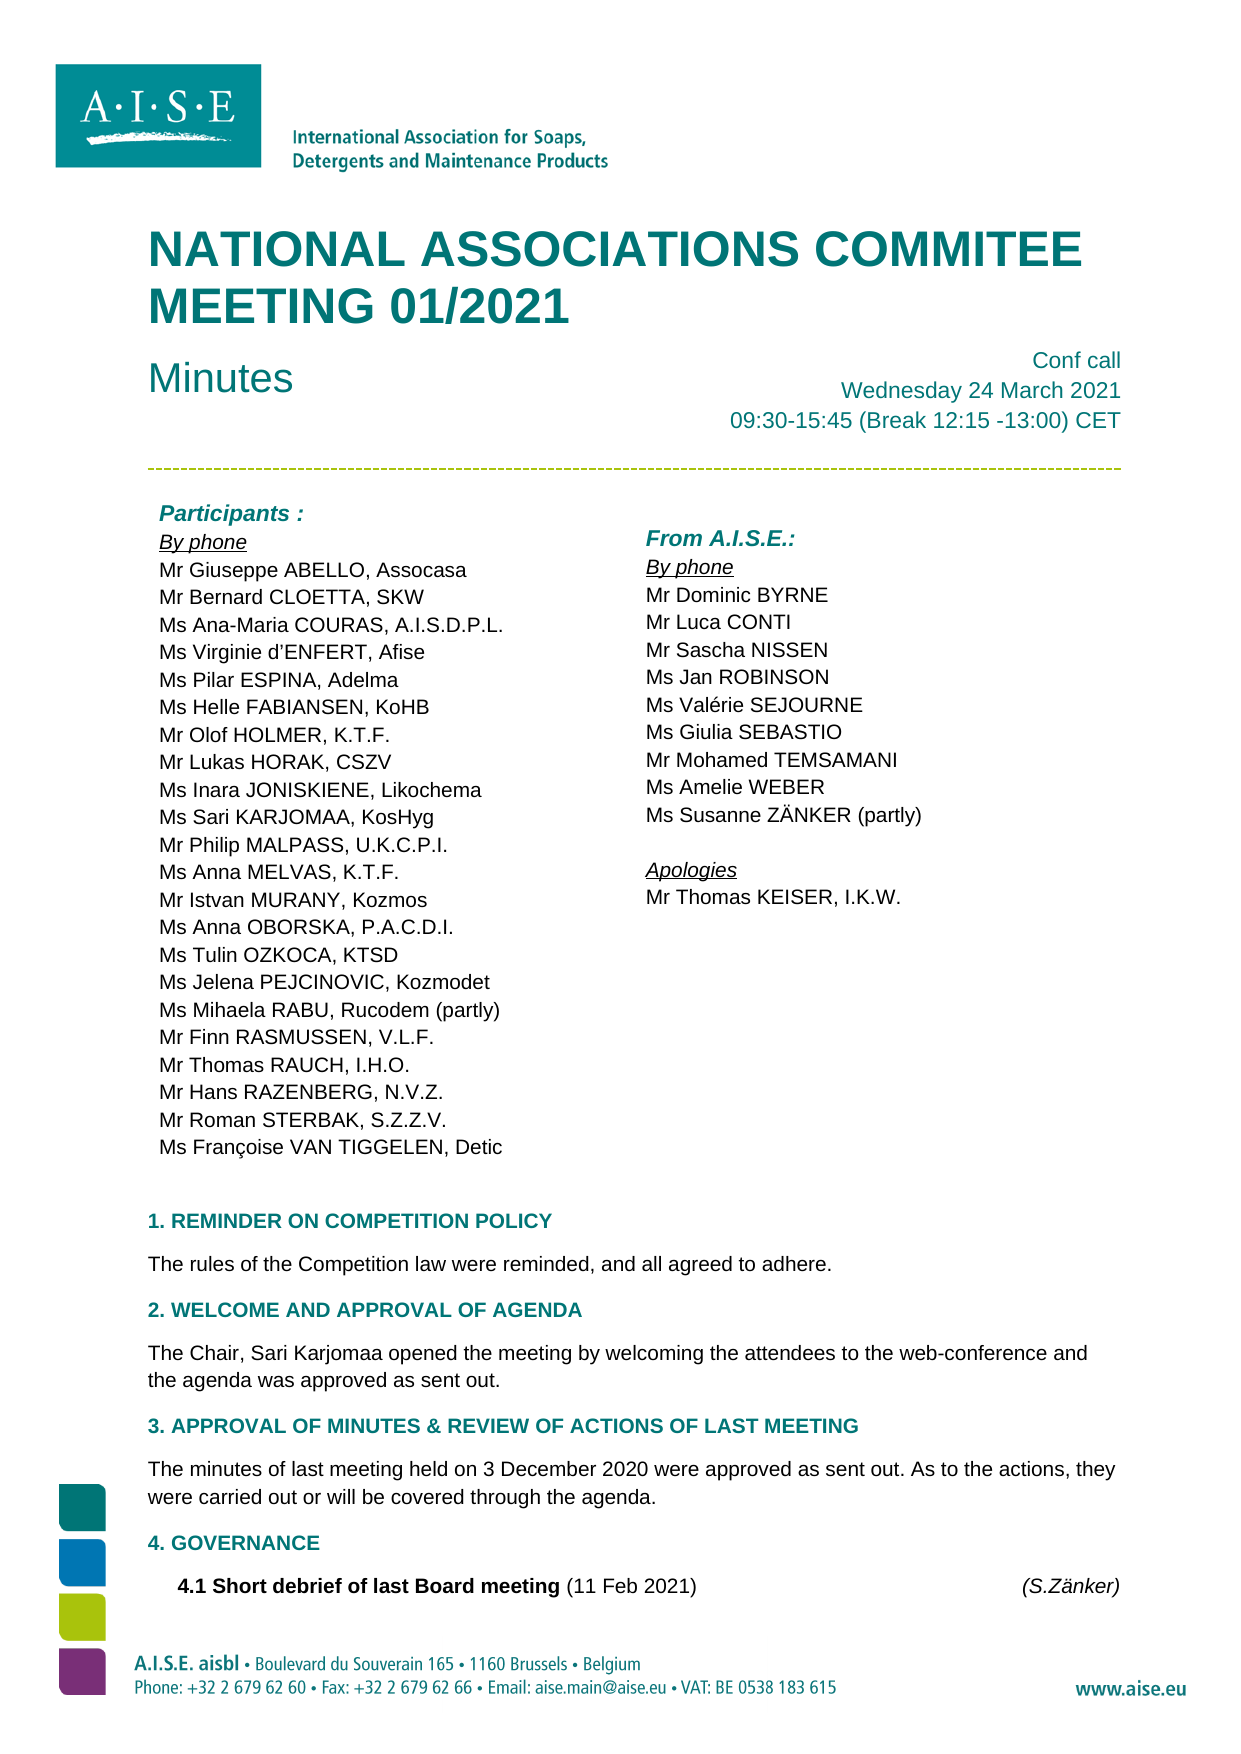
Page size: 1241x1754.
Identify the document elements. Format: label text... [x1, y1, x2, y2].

text The Chair, Sari Karjomaa opened the meeting by welcoming the attendees to the web-conference and the agenda was approved as sent out. [148, 1341, 1122, 1392]
text GOVERNANCE [148, 1531, 1122, 1555]
table_cell Minutes [148, 347, 576, 468]
picture [59, 1581, 106, 1695]
picture [59, 1484, 106, 1542]
picture [35, 47, 626, 184]
table_header Participants : By phone Mr Giuseppe ABELLO, Assocasa Mr Bernard CLOETTA, SKW Ms Ana-Maria COURAS, A.I.S.D.P.L. Ms Virginie d’ENFERT, Afise Ms Pilar ESPINA, Adelma Ms Helle FABIANSEN, KoHB Mr Olof HOLMER, K.T.F. Mr Lukas HORAK, CSZV Ms Inara JONISKIENE, Likochema Ms Sari KARJOMAA, KosHyg Mr Philip MALPASS, U.K.C.P.I. Ms Anna MELVAS, K.T.F. Mr Istvan MURANY, Kozmos Ms Anna OBORSKA, P.A.C.D.I. Ms Tulin OZKOCA, KTSD Ms Jelena PEJCINOVIC, Kozmodet Ms Mihaela RABU, Rucodem (partly) Mr Finn RASMUSSEN, V.L.F. Mr Thomas RAUCH, I.H.O. Mr Hans RAZENBERG, N.V.Z. Mr Roman STERBAK, S.Z.Z.V. Ms Françoise VAN TIGGELEN, Detic [148, 470, 634, 1190]
text Short debrief of last Board meeting (11 Feb 2021) (S.Zänker) [177, 1573, 1122, 1597]
text The minutes of last meeting held on 3 December 2020 were approved as sent out. As to the actions, they were carried out or will be covered through the agenda. [148, 1457, 1122, 1508]
table_cell Conf call Wednesday 24 March 2021 09:30-15:45 (Break 12:15 -13:00) CET [576, 347, 1121, 468]
text The rules of the Competition law were reminded, and all agreed to adhere. [148, 1252, 1122, 1276]
table_header national associations commitee meeting 01/2021 [148, 207, 1121, 347]
picture [118, 1636, 859, 1713]
text Reminder on competition policy [148, 1209, 1122, 1233]
text APPROVAL OF MINUTES & REVIEW OF ACTIONS OF LAST MEETING [148, 1414, 1122, 1438]
picture [1063, 1656, 1202, 1715]
text Welcome and approval of agenda [148, 1298, 1122, 1322]
table_header From A.I.S.E.: By phone Mr Dominic BYRNE Mr Luca CONTI Mr Sascha NISSEN Ms Jan ROBINSON Ms Valérie SEJOURNE Ms Giulia SEBASTIO Mr Mohamed TEMSAMANI Ms Amelie WEBER Ms Susanne ZÄNKER (partly) Apologies Mr Thomas KEISER, I.K.W. [634, 470, 1121, 1190]
